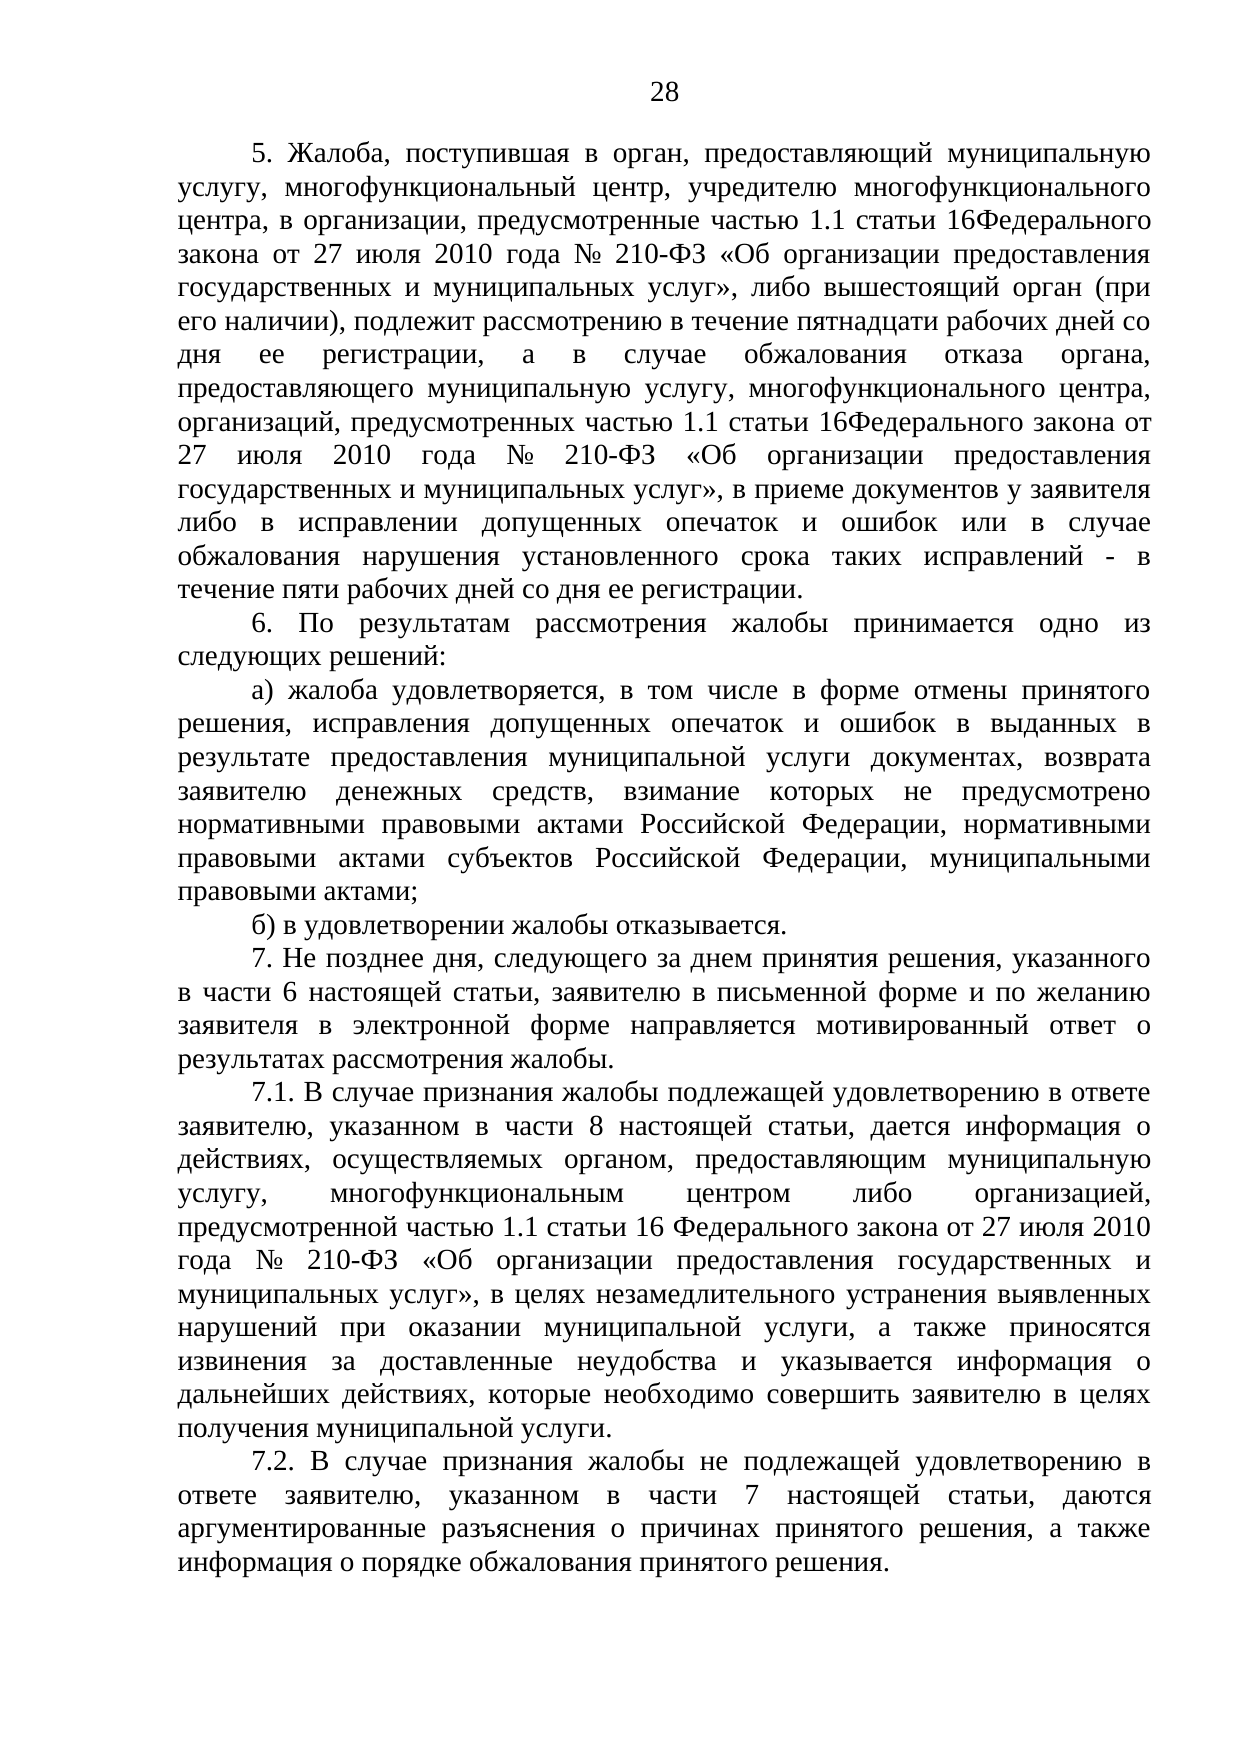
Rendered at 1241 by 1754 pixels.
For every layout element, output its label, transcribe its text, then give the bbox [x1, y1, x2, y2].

text 6. По результатам рассмотрения жалобы принимается одно из следующих решений: [177, 605, 1152, 672]
text 5. Жалоба, поступившая в орган, предоставляющий муниципальную услугу, многофункциональный центр, учредителю многофункционального центра, в организации, предусмотренные частью 1.1 статьи 16Федерального закона от 27 июля 2010 года № 210-ФЗ «Об организации предоставления государственных и муниципальных услуг», либо вышестоящий орган (при его наличии), подлежит рассмотрению в течение пятнадцати рабочих дней со дня ее регистрации, а в случае обжалования отказа органа, предоставляющего муниципальную услугу, многофункционального центра, организаций, предусмотренных частью 1.1 статьи 16Федерального закона от 27 июля 2010 года № 210-ФЗ «Об организации предоставления государственных и муниципальных услуг», в приеме документов у заявителя либо в исправлении допущенных опечаток и ошибок или в случае обжалования нарушения установленного срока таких исправлений - в течение пяти рабочих дней со дня ее регистрации. [177, 135, 1152, 605]
text 7.2. В случае признания жалобы не подлежащей удовлетворению в ответе заявителю, указанном в части 7 настоящей статьи, даются аргументированные разъяснения о причинах принятого решения, а также информация о порядке обжалования принятого решения. [177, 1443, 1152, 1578]
text 7.1. В случае признания жалобы подлежащей удовлетворению в ответе заявителю, указанном в части 8 настоящей статьи, дается информация о действиях, осуществляемых органом, предоставляющим муниципальную услугу, многофункциональным центром либо организацией, предусмотренной частью 1.1 статьи 16 Федерального закона от 27 июля 2010 года № 210-ФЗ «Об организации предоставления государственных и муниципальных услуг», в целях незамедлительного устранения выявленных нарушений при оказании муниципальной услуги, а также приносятся извинения за доставленные неудобства и указывается информация о дальнейших действиях, которые необходимо совершить заявителю в целях получения муниципальной услуги. [177, 1074, 1152, 1443]
text а) жалоба удовлетворяется, в том числе в форме отмены принятого решения, исправления допущенных опечаток и ошибок в выданных в результате предоставления муниципальной услуги документах, возврата заявителю денежных средств, взимание которых не предусмотрено нормативными правовыми актами Российской Федерации, нормативными правовыми актами субъектов Российской Федерации, муниципальными правовыми актами; [177, 672, 1152, 907]
text б) в удовлетворении жалобы отказывается. [177, 907, 1152, 940]
text 7. Не позднее дня, следующего за днем принятия решения, указанного в части 6 настоящей статьи, заявителю в письменной форме и по желанию заявителя в электронной форме направляется мотивированный ответ о результатах рассмотрения жалобы. [177, 940, 1152, 1074]
